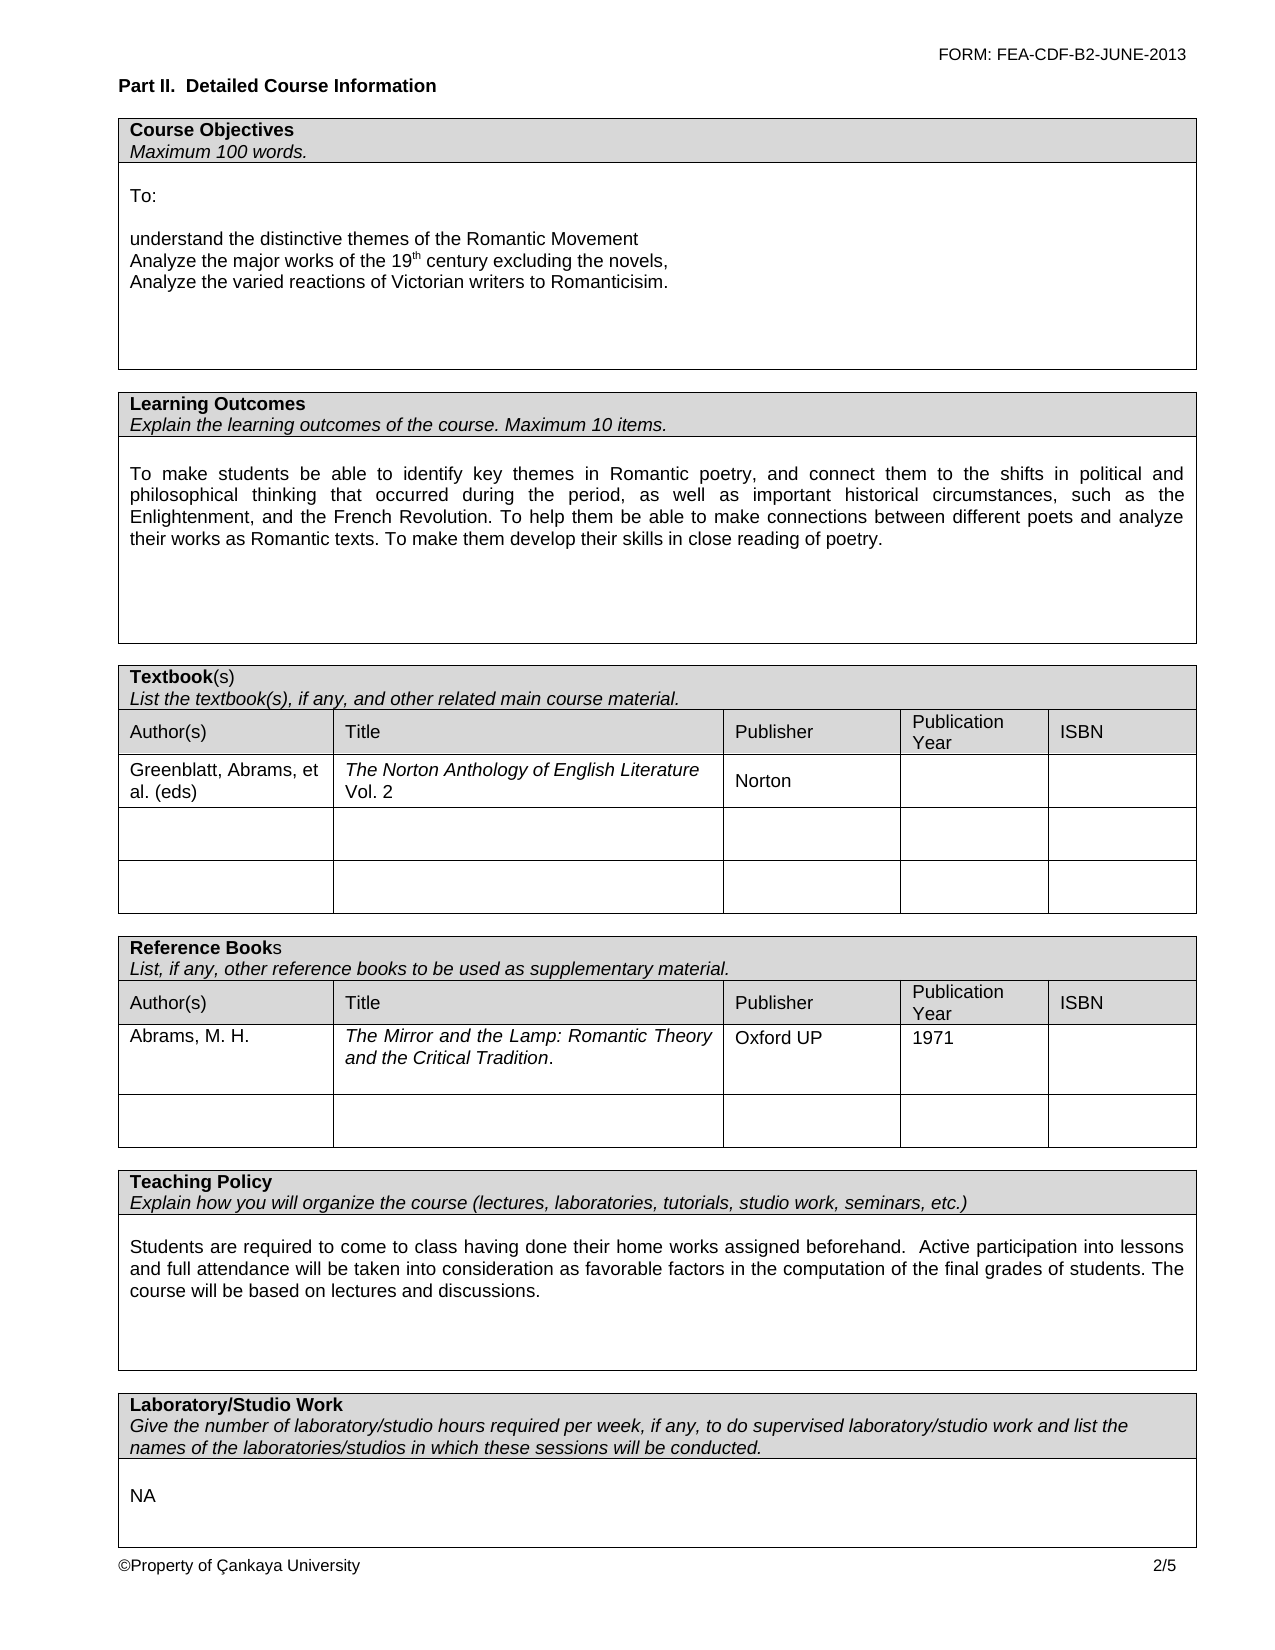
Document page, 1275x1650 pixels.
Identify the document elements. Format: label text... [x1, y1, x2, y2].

table_cell [334, 808, 723, 860]
table_cell [334, 1095, 723, 1147]
table_cell ISBN [1049, 981, 1196, 1024]
table_cell The Norton Anthology of English Literature Vol. 2 [334, 755, 723, 807]
table_cell [1049, 755, 1196, 807]
table_cell Author(s) [119, 710, 333, 753]
table_cell Publication Year [901, 710, 1048, 753]
table_cell [724, 808, 900, 860]
table_header Reference Books List, if any, other reference books to be used as supplementary material. [119, 937, 1196, 980]
table_cell [1049, 808, 1196, 860]
table_cell Greenblatt, Abrams, et al. (eds) [119, 755, 333, 807]
table_cell [119, 1095, 333, 1147]
table_header Teaching Policy Explain how you will organize the course (lectures, laboratories, tutorials, studio work, seminars, etc.) [119, 1171, 1196, 1214]
table_cell [901, 808, 1048, 860]
table_cell ISBN [1049, 710, 1196, 753]
table_cell To make students be able to identify key themes in Romantic poetry, and connect them to the shifts in political and philosophical thinking that occurred during the period, as well as important historical circumstances, such as the Enlightenment, and the French Revolution. To help them be able to make connections between different poets and analyze their works as Romantic texts. To make them develop their skills in close reading of poetry. [119, 437, 1196, 643]
table_cell The Mirror and the Lamp: Romantic Theory and the Critical Tradition. [334, 1025, 723, 1094]
table_cell [1049, 1025, 1196, 1094]
table_cell Publisher [724, 710, 900, 753]
table_cell Students are required to come to class having done their home works assigned beforehand. Active participation into lessons and full attendance will be taken into consideration as favorable factors in the computation of the final grades of students. The course will be based on lectures and discussions. [119, 1215, 1196, 1370]
table_cell Publisher [724, 981, 900, 1024]
table_header Textbook(s) List the textbook(s), if any, and other related main course material. [119, 666, 1196, 709]
table_cell [901, 1095, 1048, 1147]
table_cell [1049, 861, 1196, 913]
table_cell [901, 755, 1048, 807]
table_cell NA [119, 1459, 1196, 1547]
table_cell Norton [724, 755, 900, 807]
table_cell Oxford UP [724, 1025, 900, 1094]
table_header Laboratory/Studio Work Give the number of laboratory/studio hours required per week, if any, to do supervised laboratory/studio work and list the names of the laboratories/studios in which these sessions will be conducted. [119, 1394, 1196, 1458]
table_cell [724, 1095, 900, 1147]
table_cell [119, 808, 333, 860]
table_cell Author(s) [119, 981, 333, 1024]
table_cell Title [334, 710, 723, 753]
table_cell [334, 861, 723, 913]
text Part II. Detailed Course Information [118, 75, 1186, 97]
table_cell [724, 861, 900, 913]
table_cell To: understand the distinctive themes of the Romantic Movement Analyze the major works of the 19th century excluding the novels, Analyze the varied reactions of Victorian writers to Romanticisim. [119, 163, 1196, 369]
table_cell Publication Year [901, 981, 1048, 1024]
table_cell 1971 [901, 1025, 1048, 1094]
table_cell [119, 861, 333, 913]
table_cell [901, 861, 1048, 913]
table_cell Abrams, M. H. [119, 1025, 333, 1094]
table_cell [1049, 1095, 1196, 1147]
table_header Course Objectives Maximum 100 words. [119, 119, 1196, 162]
table_header Learning Outcomes Explain the learning outcomes of the course. Maximum 10 items. [119, 393, 1196, 436]
table_cell Title [334, 981, 723, 1024]
